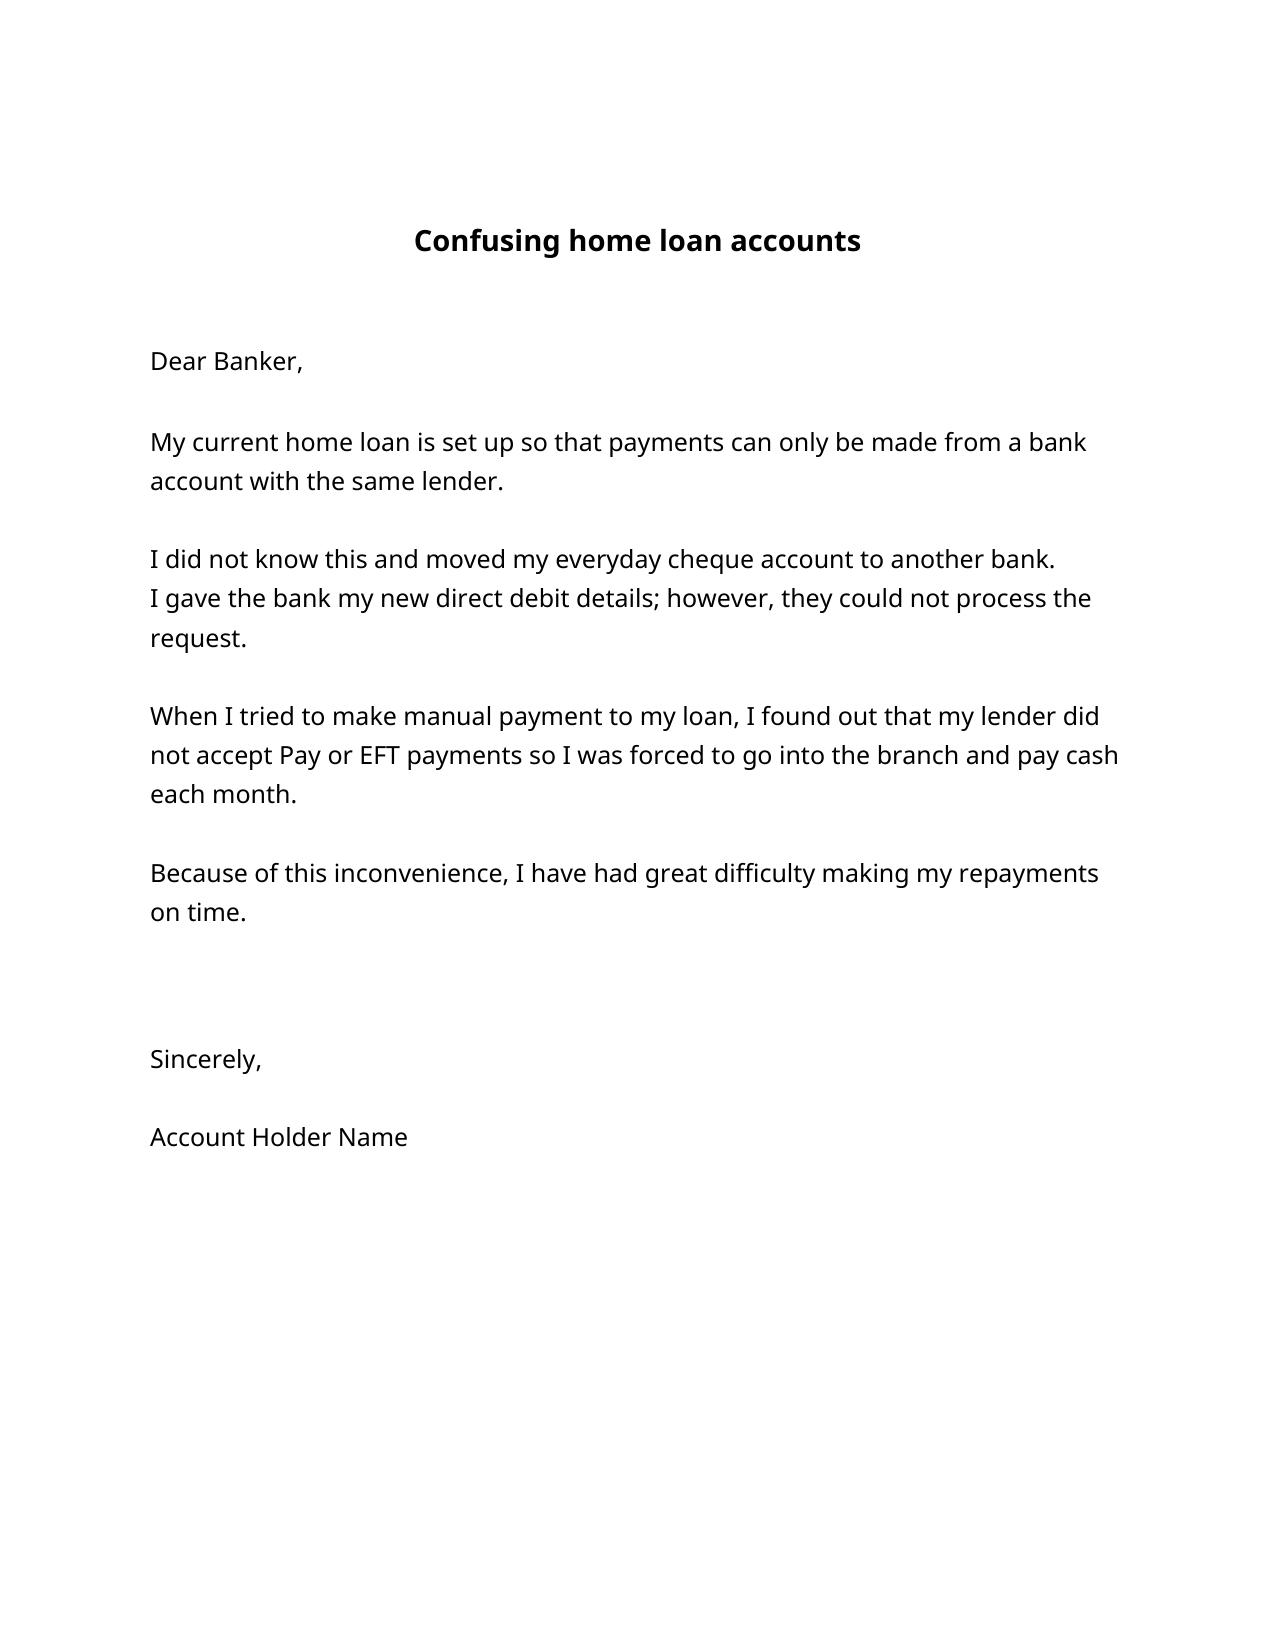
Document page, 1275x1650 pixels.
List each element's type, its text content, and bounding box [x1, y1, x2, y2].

text Account Holder Name [150, 1120, 1125, 1154]
text Confusing home loan accounts [150, 220, 1125, 260]
text I did not know this and moved my everyday cheque account to another bank. [150, 542, 1125, 576]
text My current home loan is set up so that payments can only be made from a bank account with the same lender. [150, 424, 1125, 498]
text When I tried to make manual payment to my loan, I found out that my lender did not accept Pay or EFT payments so I was forced to go into the branch and pay cash each month. [150, 698, 1125, 811]
text Because of this inconvenience, I have had great difficulty making my repayments on time. [150, 855, 1125, 928]
text I gave the bank my new direct debit details; however, they could not process the request. [150, 581, 1125, 654]
text Dear Banker, [150, 344, 1125, 378]
text Sincerely, [150, 1042, 1125, 1076]
